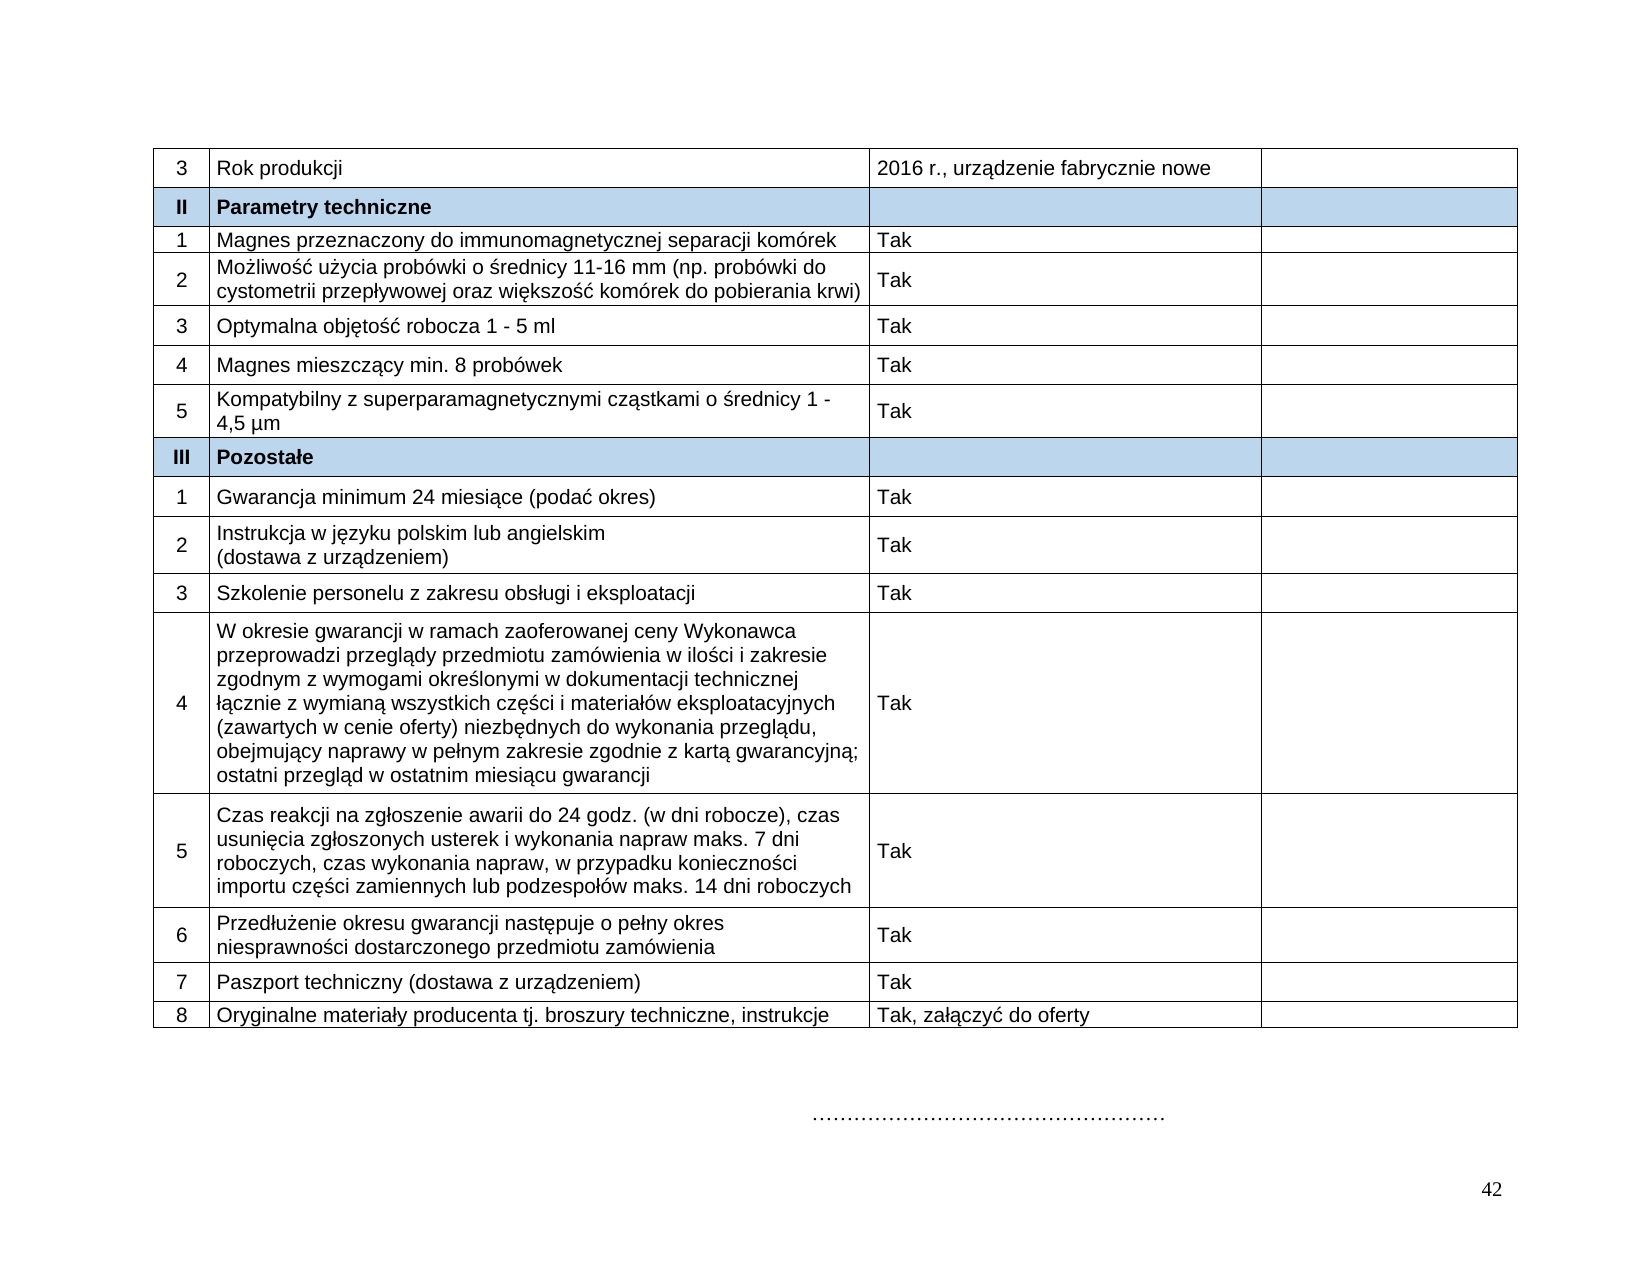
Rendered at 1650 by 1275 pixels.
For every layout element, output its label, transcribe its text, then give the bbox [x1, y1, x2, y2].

table_cell Oryginalne materiały producenta tj. broszury techniczne, instrukcje [210, 1002, 869, 1027]
table_cell 3 [154, 306, 209, 344]
text …………………………………………… [148, 1101, 1502, 1124]
table_cell Tak [870, 306, 1261, 344]
table_cell [1262, 477, 1517, 516]
table_cell [1262, 963, 1517, 1001]
table_cell II [154, 188, 209, 226]
table_cell 7 [154, 963, 209, 1001]
table_cell 1 [154, 227, 209, 252]
table_cell Tak [870, 794, 1261, 907]
table_cell [1262, 1002, 1517, 1027]
table_cell Parametry techniczne [210, 188, 869, 226]
table_cell Tak [870, 346, 1261, 383]
table_cell Tak [870, 908, 1261, 962]
table_cell Przedłużenie okresu gwarancji następuje o pełny okres niesprawności dostarczonego przedmiotu zamówienia [210, 908, 869, 962]
table_cell [1262, 346, 1517, 383]
table_cell 2016 r., urządzenie fabrycznie nowe [870, 149, 1261, 187]
table_cell Instrukcja w języku polskim lub angielskim (dostawa z urządzeniem) [210, 517, 869, 573]
table_cell Tak [870, 227, 1261, 252]
table_cell [1262, 227, 1517, 252]
table_cell Tak [870, 613, 1261, 793]
table_cell Rok produkcji [210, 149, 869, 187]
table_cell [1262, 438, 1517, 476]
table_cell Magnes przeznaczony do immunomagnetycznej separacji komórek [210, 227, 869, 252]
table_cell Możliwość użycia probówki o średnicy 11-16 mm (np. probówki do cystometrii przepływowej oraz większość komórek do pobierania krwi) [210, 253, 869, 305]
table_cell 6 [154, 908, 209, 962]
table_cell [1262, 574, 1517, 612]
table_cell Kompatybilny z superparamagnetycznymi cząstkami o średnicy 1 - 4,5 µm [210, 385, 869, 437]
table_cell 4 [154, 613, 209, 793]
table_cell Tak [870, 963, 1261, 1001]
table_cell W okresie gwarancji w ramach zaoferowanej ceny Wykonawca przeprowadzi przeglądy przedmiotu zamówienia w ilości i zakresie zgodnym z wymogami określonymi w dokumentacji technicznej łącznie z wymianą wszystkich części i materiałów eksploatacyjnych (zawartych w cenie oferty) niezbędnych do wykonania przeglądu, obejmujący naprawy w pełnym zakresie zgodnie z kartą gwarancyjną; ostatni przegląd w ostatnim miesiącu gwarancji [210, 613, 869, 793]
table_cell 8 [154, 1002, 209, 1027]
table_cell Tak [870, 574, 1261, 612]
table_cell [1262, 253, 1517, 305]
table_cell Tak [870, 385, 1261, 437]
table_cell Optymalna objętość robocza 1 - 5 ml [210, 306, 869, 344]
table_cell [1262, 517, 1517, 573]
table_cell [870, 438, 1261, 476]
table_cell 1 [154, 477, 209, 516]
table_cell Paszport techniczny (dostawa z urządzeniem) [210, 963, 869, 1001]
table_cell [1262, 188, 1517, 226]
table_cell 2 [154, 253, 209, 305]
table_cell 5 [154, 794, 209, 907]
table_cell Szkolenie personelu z zakresu obsługi i eksploatacji [210, 574, 869, 612]
table_cell [1262, 149, 1517, 187]
table_cell 3 [154, 574, 209, 612]
table_cell 5 [154, 385, 209, 437]
table_cell Tak [870, 253, 1261, 305]
table_cell [1262, 908, 1517, 962]
table_cell [1262, 306, 1517, 344]
table_cell Czas reakcji na zgłoszenie awarii do 24 godz. (w dni robocze), czas usunięcia zgłoszonych usterek i wykonania napraw maks. 7 dni roboczych, czas wykonania napraw, w przypadku konieczności importu części zamiennych lub podzespołów maks. 14 dni roboczych [210, 794, 869, 907]
table_cell Tak, załączyć do oferty [870, 1002, 1261, 1027]
table_cell 3 [154, 149, 209, 187]
table_cell Magnes mieszczący min. 8 probówek [210, 346, 869, 383]
table_cell Pozostałe [210, 438, 869, 476]
table_cell [1262, 794, 1517, 907]
table_cell 2 [154, 517, 209, 573]
table_cell [1262, 385, 1517, 437]
table_cell Tak [870, 477, 1261, 516]
table_cell [870, 188, 1261, 226]
table_cell [1262, 613, 1517, 793]
table_cell III [154, 438, 209, 476]
table_cell Tak [870, 517, 1261, 573]
table_cell 4 [154, 346, 209, 383]
table_cell Gwarancja minimum 24 miesiące (podać okres) [210, 477, 869, 516]
